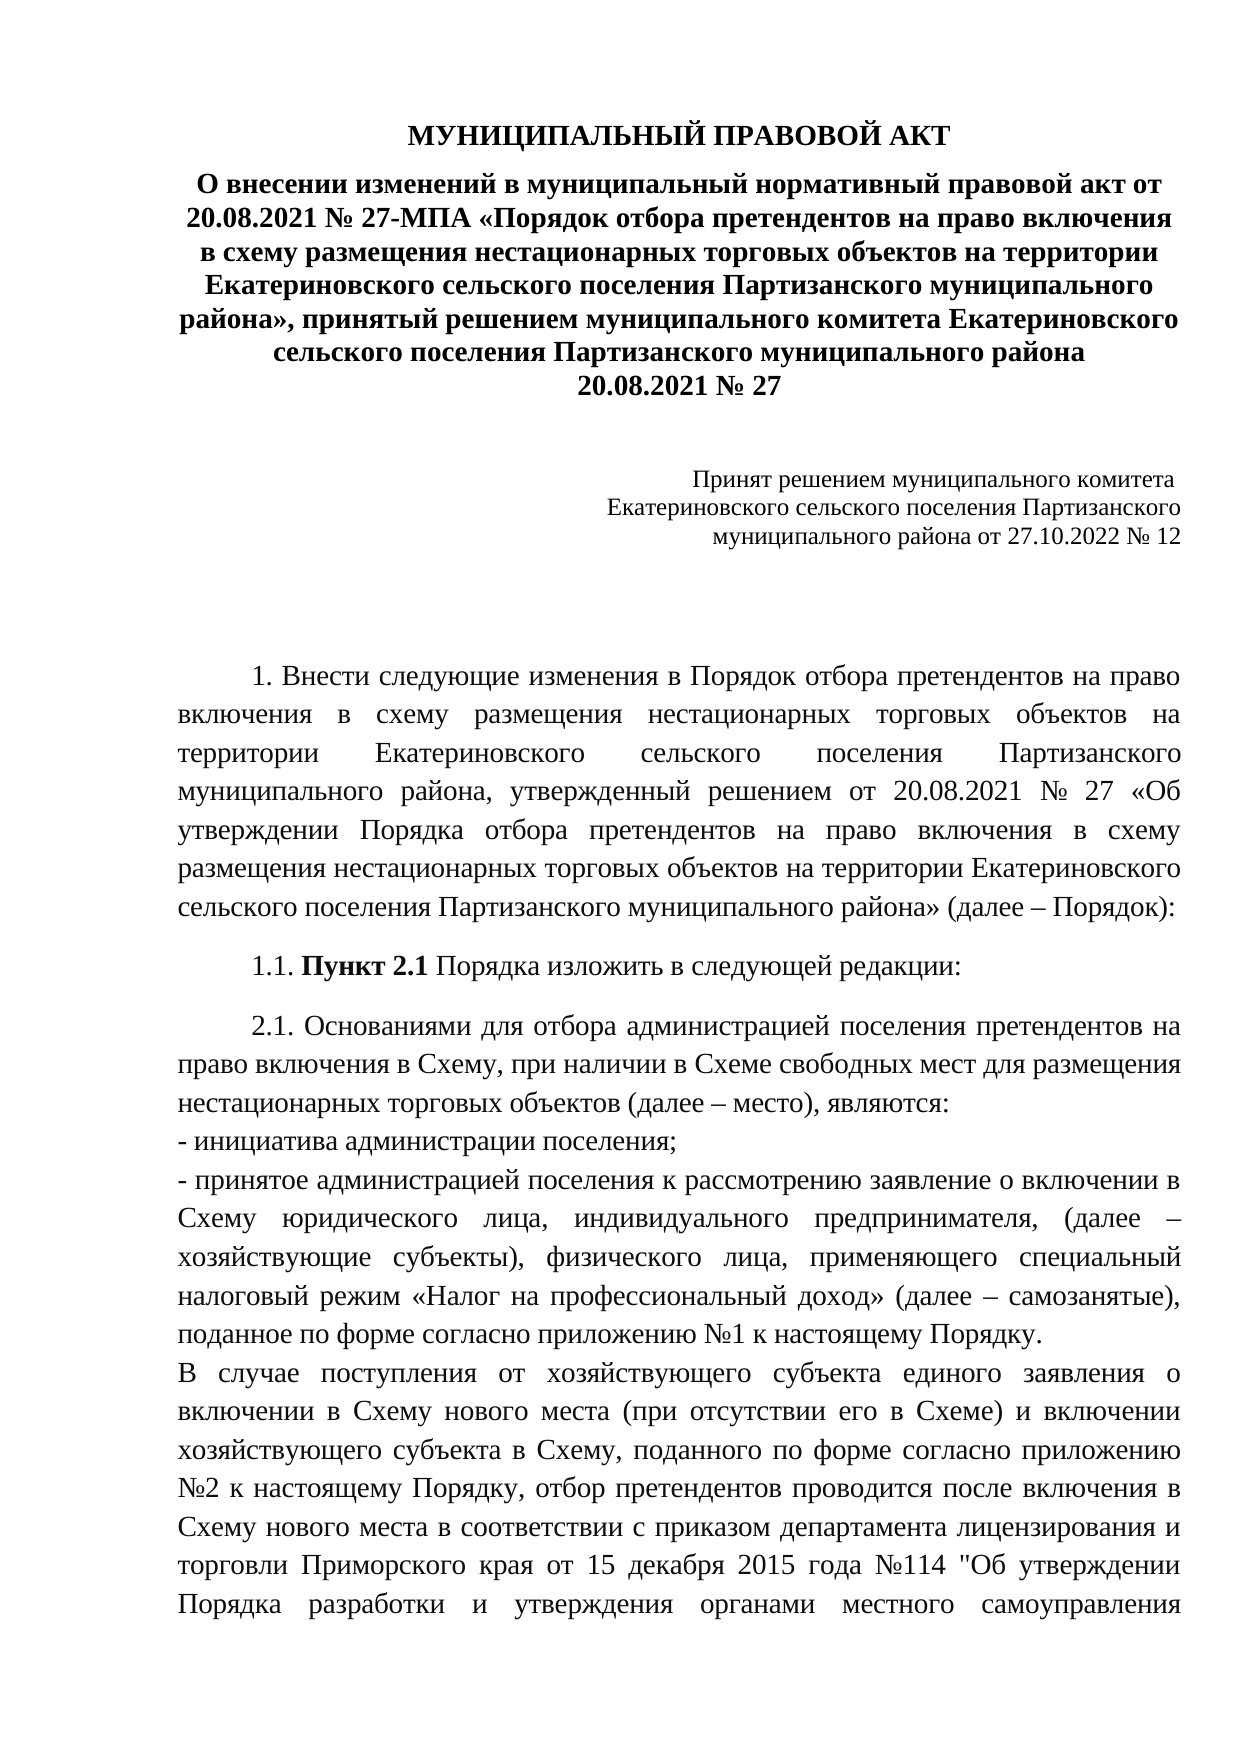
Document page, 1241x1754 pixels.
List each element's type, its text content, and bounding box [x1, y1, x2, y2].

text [177, 1355, 1181, 1619]
text О внесении изменений в муниципальный нормативный правовой акт от 20.08.2021 № 27-МПА «Порядок отбора претендентов на право включения в схему размещения нестационарных торговых объектов на территории Екатериновского сельского поселения Партизанского муниципального района», принятый решением муниципального комитета Екатериновского сельского поселения Партизанского муниципального района [177, 167, 1181, 368]
text 1.1. Пункт 2.1 Порядка изложить в следующей редакции: [177, 948, 1181, 982]
text Екатериновского сельского поселения Партизанского [177, 492, 1181, 521]
text Муниципальный правовой акт [177, 118, 1181, 152]
text - инициатива администрации поселения; [177, 1123, 1181, 1157]
text 20.08.2021 № 27 [177, 368, 1181, 401]
text Принят решением муниципального комитета [177, 464, 1181, 492]
text 2.1. Основаниями для отбора администрацией поселения претендентов на право включения в Схему, при наличии в Схеме свободных мест для размещения нестационарных торговых объектов (далее – место), являются: [177, 1008, 1181, 1118]
text муниципального района от 27.10.2022 № 12 [177, 521, 1181, 550]
text - принятое администрацией поселения к рассмотрению заявление о включении в Схему юридического лица, индивидуального предпринимателя, (далее – хозяйствующие субъекты), физического лица, применяющего специальный налоговый режим «Налог на профессиональный доход» (далее – самозанятые), поданное по форме согласно приложению №1 к настоящему Порядку. [177, 1162, 1181, 1350]
text 1. Внести следующие изменения в Порядок отбора претендентов на право включения в схему размещения нестационарных торговых объектов на территории Екатериновского сельского поселения Партизанского муниципального района, утвержденный решением от 20.08.2021 № 27 «Об утверждении Порядка отбора претендентов на право включения в схему размещения нестационарных торговых объектов на территории Екатериновского сельского поселения Партизанского муниципального района» (далее – Порядок): [177, 658, 1181, 923]
